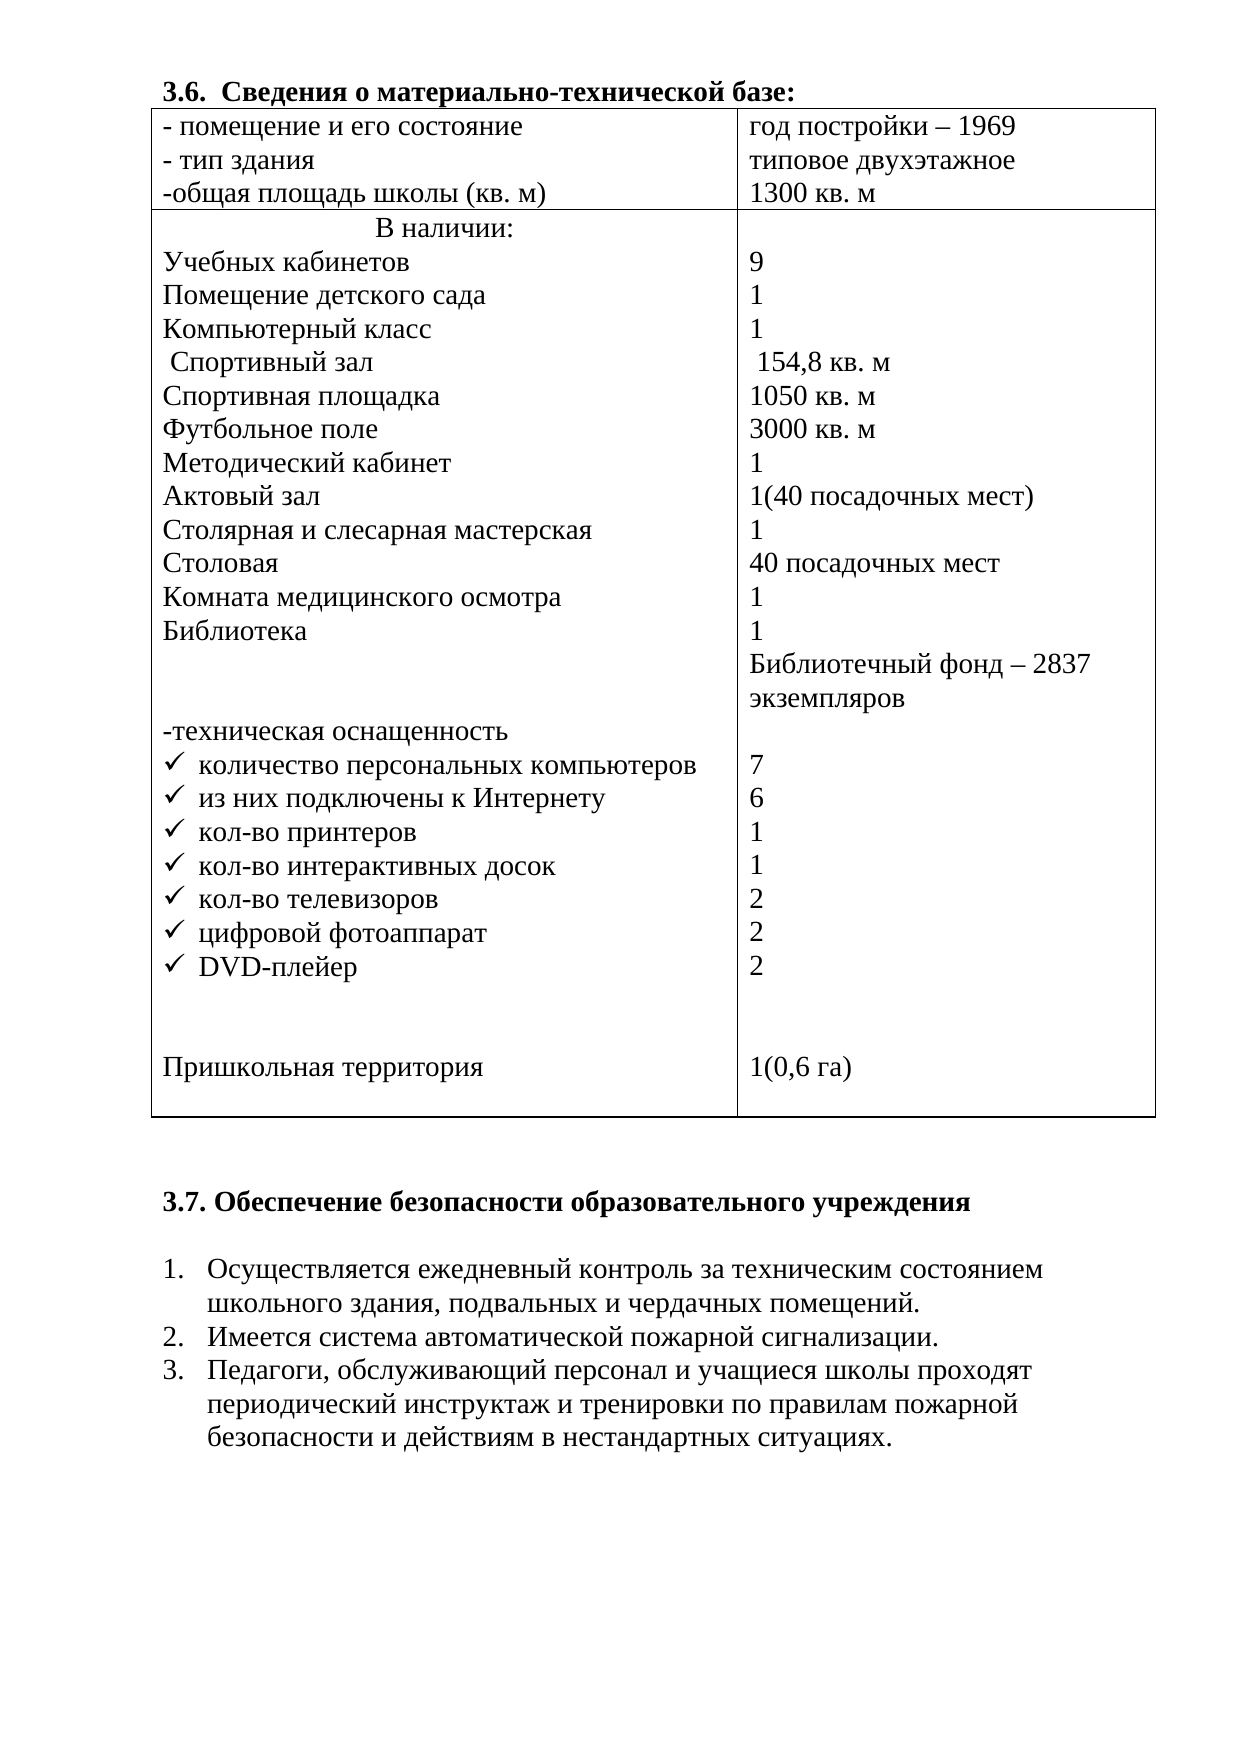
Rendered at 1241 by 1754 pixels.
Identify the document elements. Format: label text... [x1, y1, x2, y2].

list Осуществляется ежедневный контроль за техническим состоянием школьного здания, подвальных и чердачных помещений. [162, 1252, 1167, 1319]
table_cell В наличии: Учебных кабинетов Помещение детского сада Компьютерный класс Спортивный зал Спортивная площадка Футбольное поле Методический кабинет Актовый зал Столярная и слесарная мастерская Столовая Комната медицинского осмотра Библиотека -техническая оснащенность количество персональных компьютеров из них подключены к Интернету кол-во принтеров кол-во интерактивных досок кол-во телевизоров цифровой фотоаппарат DVD-плейер Пришкольная территория [152, 210, 737, 1116]
list Имеется система автоматической пожарной сигнализации. [162, 1319, 1167, 1352]
table_cell 9 1 1 154,8 кв. м 1050 кв. м 3000 кв. м 1 1(40 посадочных мест) 1 40 посадочных мест 1 1 Библиотечный фонд – 2837 экземпляров 7 6 1 1 2 2 2 1(0,6 га) [738, 210, 1155, 1116]
list Педагоги, обслуживающий персонал и учащиеся школы проходят периодический инструктаж и тренировки по правилам пожарной безопасности и действиям в нестандартных ситуациях. [162, 1352, 1167, 1453]
text 3.7. Обеспечение безопасности образовательного учреждения [162, 1184, 1167, 1218]
text 3.6. Сведения о материально-технической базе: [87, 74, 1204, 107]
table_header год постройки – 1969 типовое двухэтажное 1300 кв. м [738, 109, 1155, 209]
table_header - помещение и его состояние - тип здания -общая площадь школы (кв. м) [152, 109, 737, 209]
